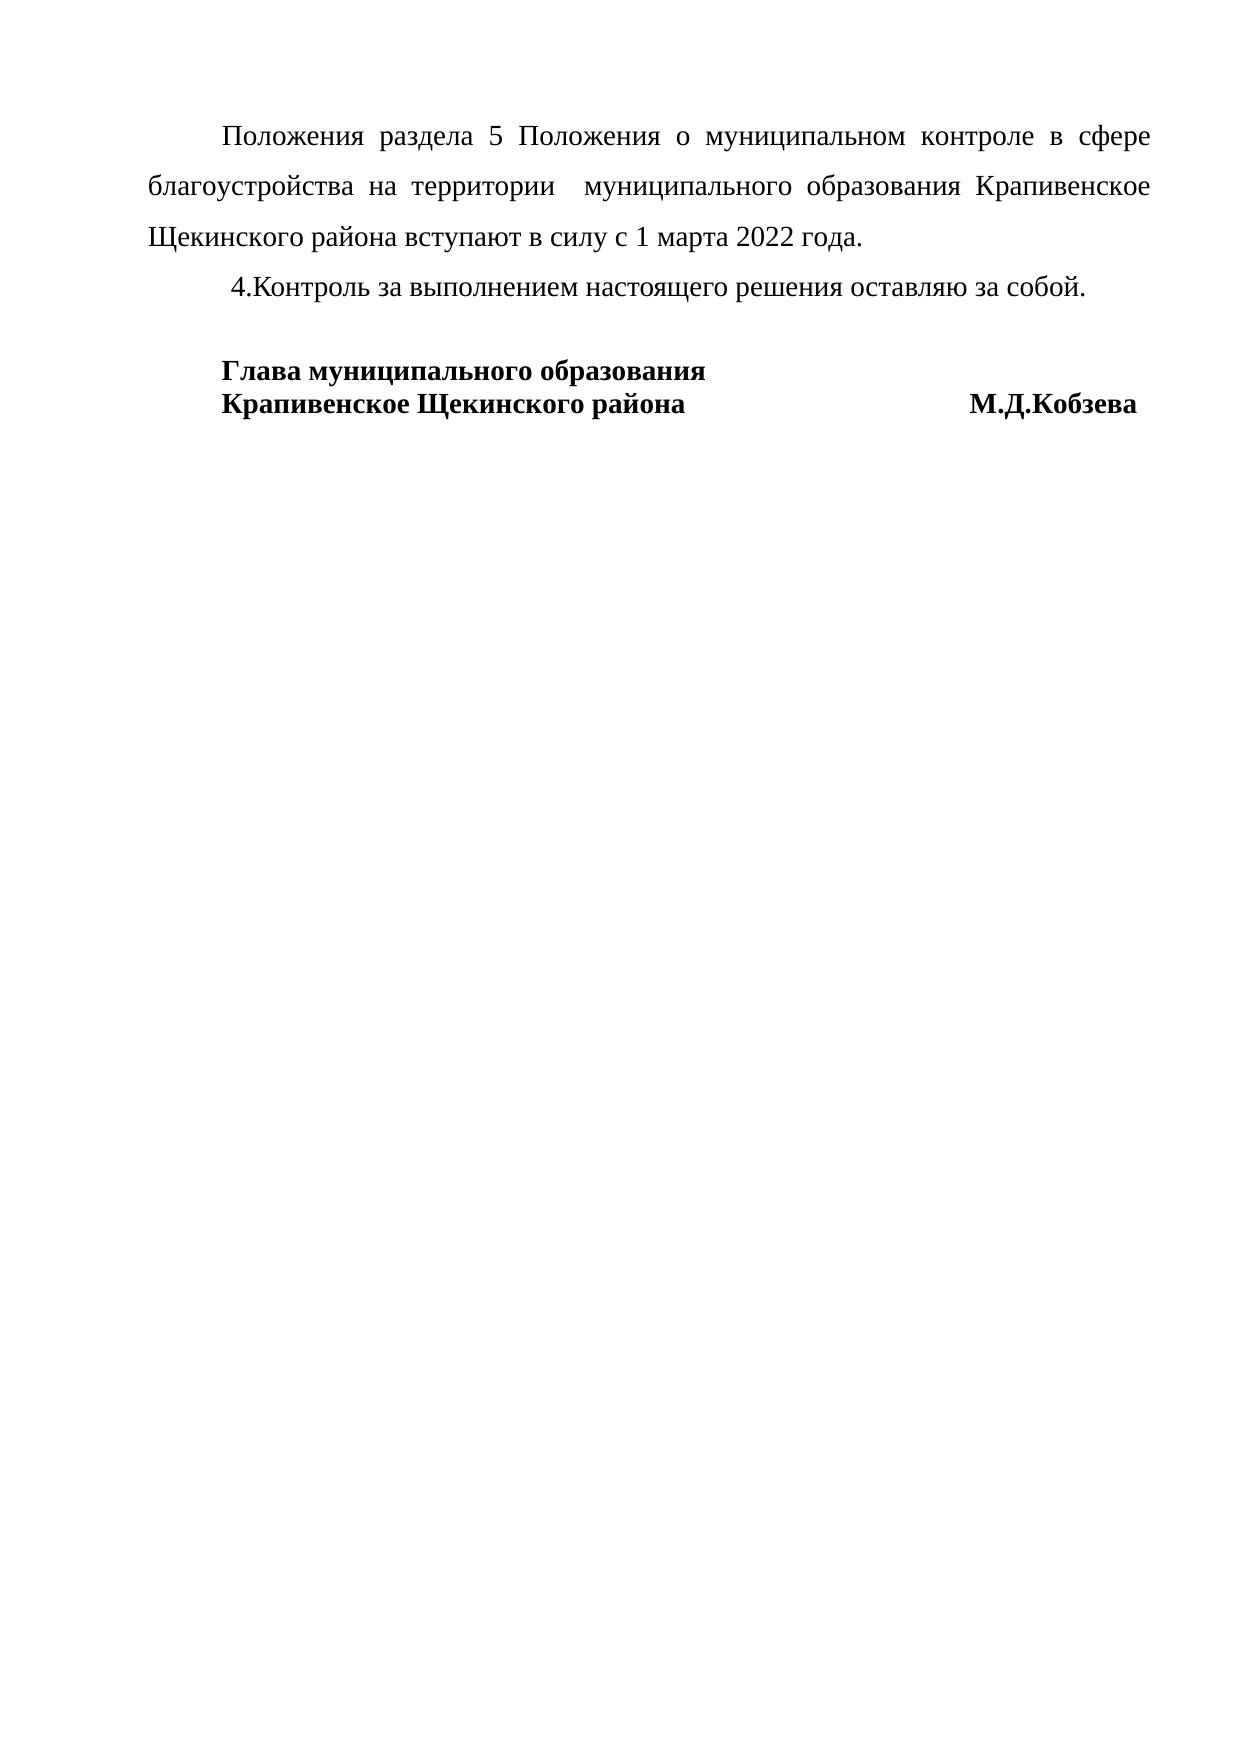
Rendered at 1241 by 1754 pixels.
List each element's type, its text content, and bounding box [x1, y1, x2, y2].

text Положения раздела 5 Положения о муниципальном контроле в сфере благоустройства на территории муниципального образования Крапивенское Щекинского района вступают в силу с 1 марта 2022 года. [148, 118, 1152, 252]
text Глава муниципального образования [148, 353, 1152, 386]
text 4.Контроль за выполнением настоящего решения оставляю за собой. [231, 269, 1152, 303]
text Крапивенское Щекинского района М.Д.Кобзева [148, 386, 1152, 420]
